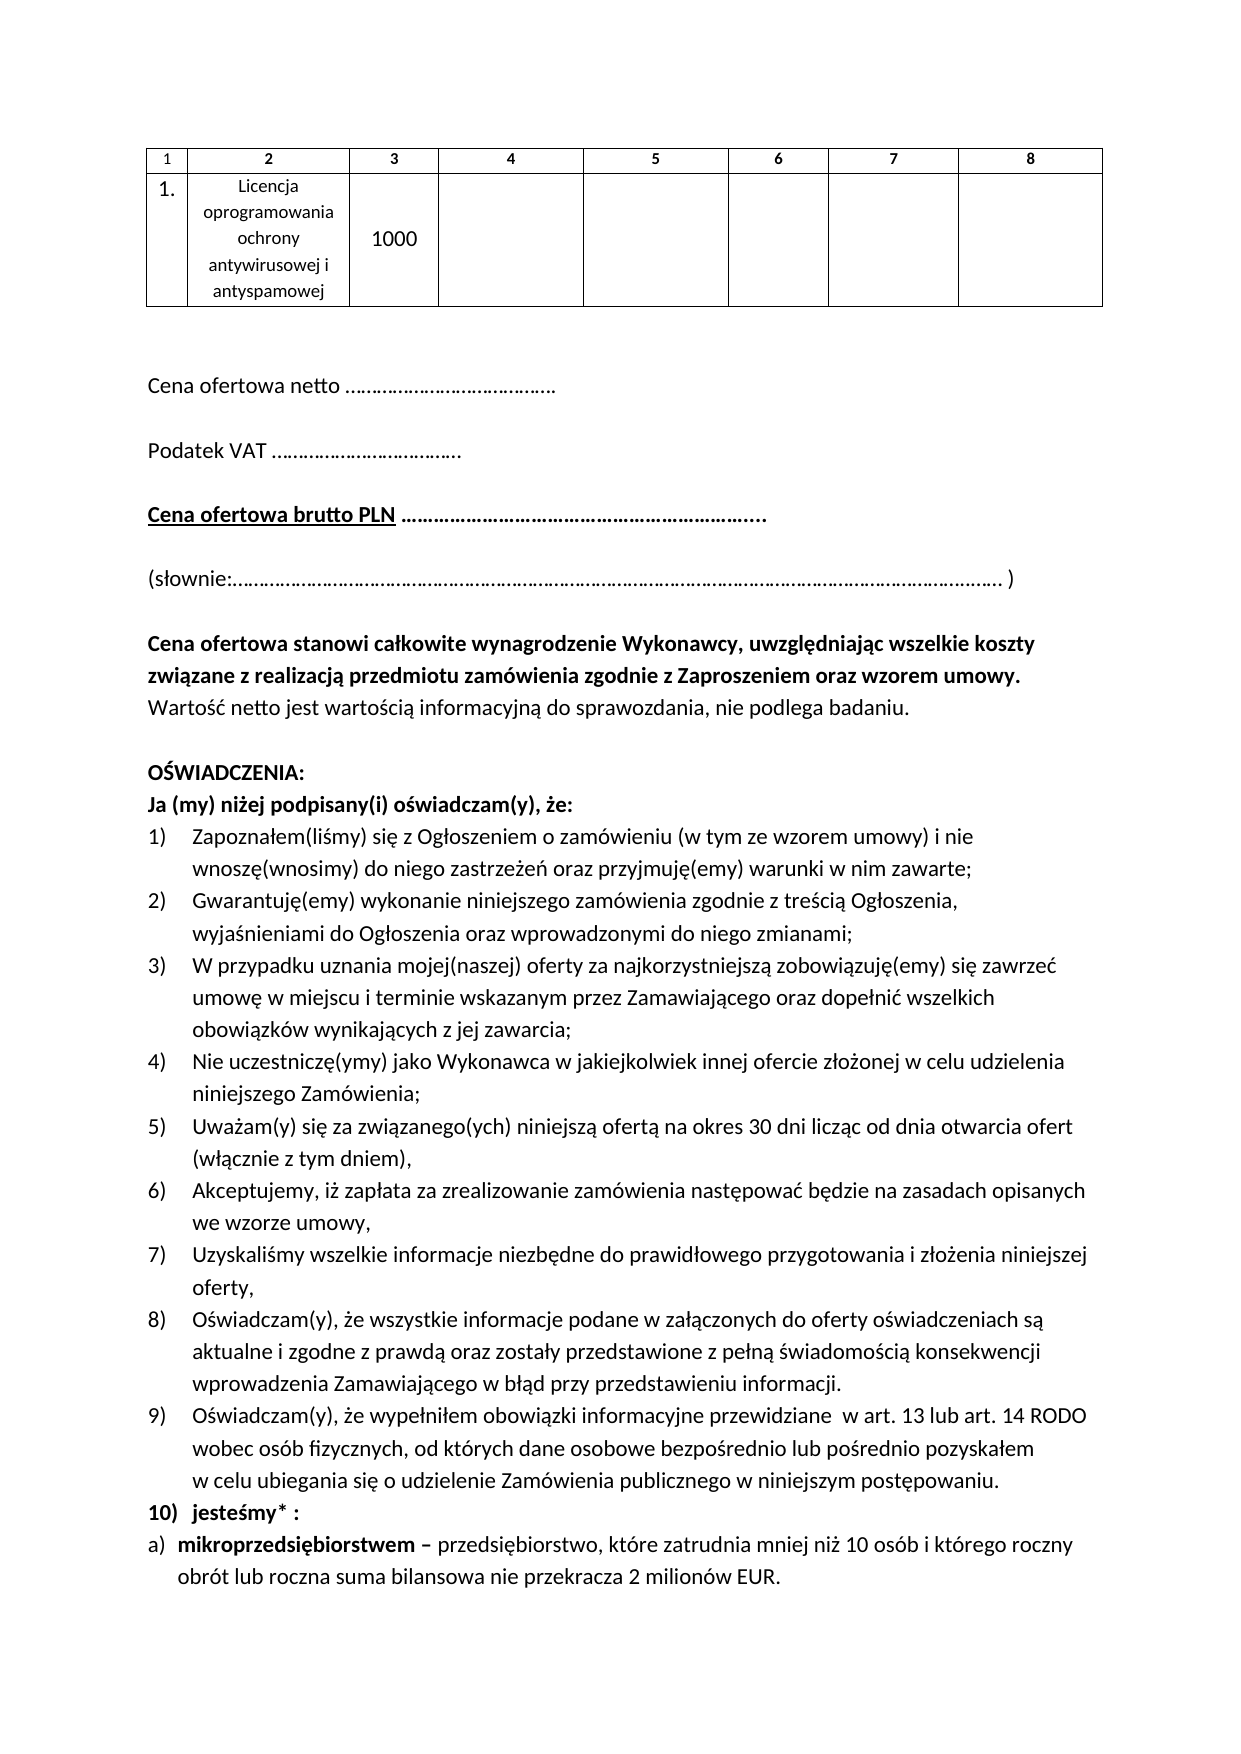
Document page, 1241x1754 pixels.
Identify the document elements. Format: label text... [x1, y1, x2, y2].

table_cell 8 [959, 149, 1102, 173]
list Uważam(y) się za związanego(ych) niniejszą ofertą na okres 30 dni licząc od dnia otwarcia ofert (włącznie z tym dniem), [148, 1112, 1093, 1172]
table_cell 6 [729, 149, 828, 173]
text Podatek VAT ……………………………… [148, 436, 1093, 464]
table_cell 1 [147, 149, 187, 173]
table_cell [959, 174, 1102, 306]
list Oświadczam(y), że wypełniłem obowiązki informacyjne przewidziane w art. 13 lub art. 14 RODO wobec osób fizycznych, od których dane osobowe bezpośrednio lub pośrednio pozyskałem w celu ubiegania się o udzielenie Zamówienia publicznego w niniejszym postępowaniu. [148, 1401, 1093, 1494]
list W przypadku uznania mojej(naszej) oferty za najkorzystniejszą zobowiązuję(emy) się zawrzeć umowę w miejscu i terminie wskazanym przez Zamawiającego oraz dopełnić wszelkich obowiązków wynikających z jej zawarcia; [148, 951, 1093, 1043]
table_cell [729, 174, 828, 306]
text Cena ofertowa stanowi całkowite wynagrodzenie Wykonawcy, uwzględniając wszelkie koszty związane z realizacją przedmiotu zamówienia zgodnie z Zaproszeniem oraz wzorem umowy. [148, 629, 1093, 689]
text Cena ofertowa brutto PLN ……………………………………………………….... [148, 500, 1093, 528]
list Gwarantuję(emy) wykonanie niniejszego zamówienia zgodnie z treścią Ogłoszenia, wyjaśnieniami do Ogłoszenia oraz wprowadzonymi do niego zmianami; [148, 886, 1093, 947]
table_cell Licencja oprogramowania ochrony antywirusowej i antyspamowej [188, 174, 349, 306]
table_cell [584, 174, 728, 306]
list Nie uczestniczę(ymy) jako Wykonawca w jakiejkolwiek innej ofercie złożonej w celu udzielenia niniejszego Zamówienia; [148, 1047, 1093, 1108]
table_cell 2 [188, 149, 349, 173]
list jesteśmy* : [148, 1498, 1093, 1526]
list Zapoznałem(liśmy) się z Ogłoszeniem o zamówieniu (w tym ze wzorem umowy) i nie wnoszę(wnosimy) do niego zastrzeżeń oraz przyjmuję(emy) warunki w nim zawarte; [148, 822, 1093, 882]
text Cena ofertowa netto …………………………………. [148, 371, 1093, 399]
list Akceptujemy, iż zapłata za zrealizowanie zamówienia następować będzie na zasadach opisanych we wzorze umowy, [148, 1176, 1093, 1236]
list mikroprzedsiębiorstwem – przedsiębiorstwo, które zatrudnia mniej niż 10 osób i którego roczny obrót lub roczna suma bilansowa nie przekracza 2 milionów EUR. [148, 1530, 1093, 1590]
table_cell 1. [147, 174, 187, 306]
list Uzyskaliśmy wszelkie informacje niezbędne do prawidłowego przygotowania i złożenia niniejszej oferty, [148, 1241, 1093, 1301]
text Wartość netto jest wartością informacyjną do sprawozdania, nie podlega badaniu. [148, 693, 1093, 721]
table_cell [829, 174, 958, 306]
table_cell 3 [350, 149, 438, 173]
text (słownie:…………………………………………………………………………………………………………………………..…… ) [148, 564, 1093, 593]
table_cell 7 [829, 149, 958, 173]
table_cell 1000 [350, 174, 438, 306]
list Oświadczam(y), że wszystkie informacje podane w załączonych do oferty oświadczeniach są aktualne i zgodne z prawdą oraz zostały przedstawione z pełną świadomością konsekwencji wprowadzenia Zamawiającego w błąd przy przedstawieniu informacji. [148, 1305, 1093, 1397]
table_cell [439, 174, 583, 306]
text Ja (my) niżej podpisany(i) oświadczam(y), że: [148, 790, 1093, 818]
table_cell 4 [439, 149, 583, 173]
table_cell 5 [584, 149, 728, 173]
text OŚWIADCZENIA: [148, 758, 1093, 786]
